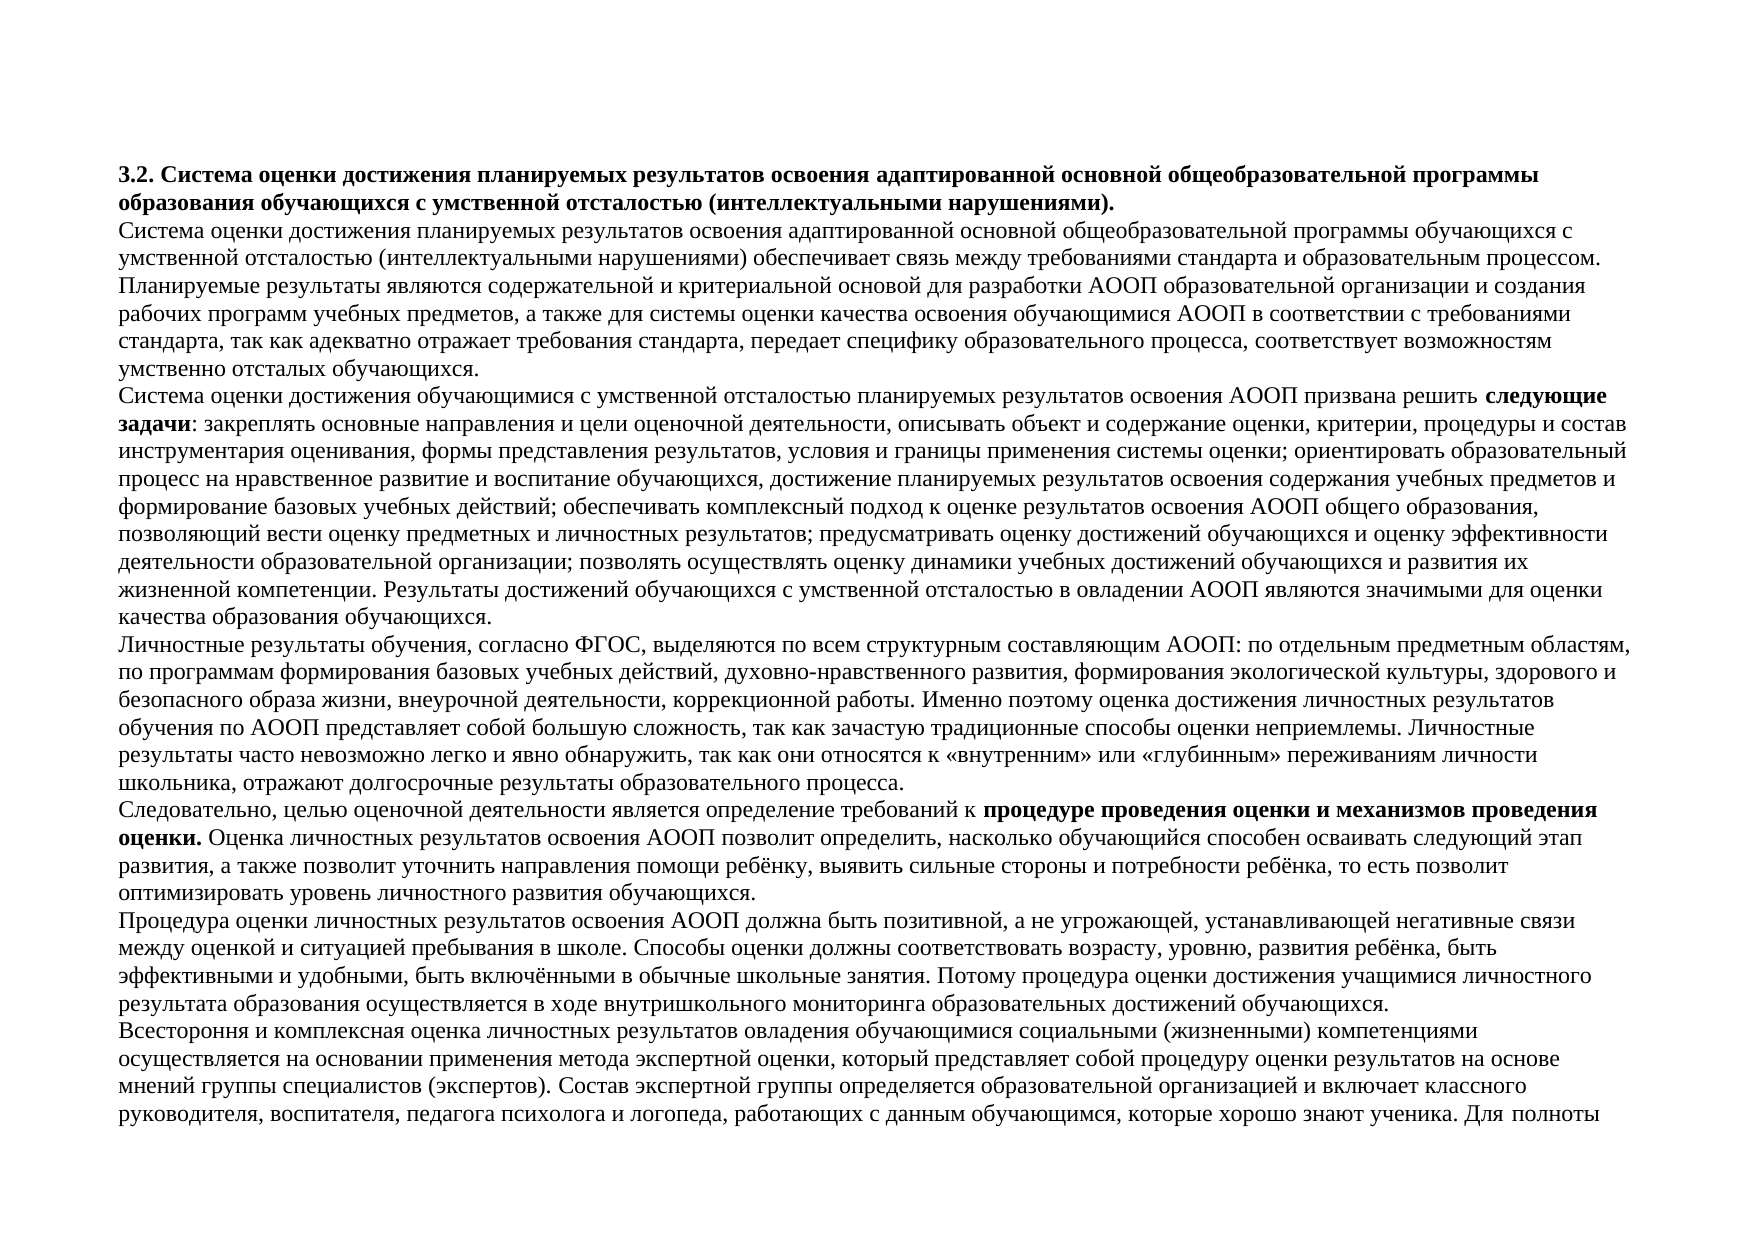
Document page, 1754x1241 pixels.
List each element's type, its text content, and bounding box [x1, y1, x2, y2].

text 3.2. Система оценки достижения планируемых результатов освоения адаптированной основной общеобразовательной программы образования обучающихся с умственной отсталостью (интеллектуальными нарушениями). [118, 161, 1636, 216]
text Личностные результаты обучения, согласно ФГОС, выделяются по всем структурным составляющим АООП: по отдельным предметным областям, по программам формирования базовых учебных действий, духовно-нравственного развития, формирования экологической культуры, здорового и безопасного образа жизни, внеурочной деятельности, коррекционной работы. Именно поэтому оценка достижения личностных результатов обучения по АООП представляет собой большую сложность, так как зачастую традиционные способы оценки неприемлемы. Личностные результаты часто невозможно легко и явно обнаружить, так как они относятся к «внутренним» или «глубинным» переживаниям личности школьника, отражают долгосрочные результаты образовательного процесса. [118, 630, 1636, 795]
text Следовательно, целью оценочной деятельности является определение требований к процедуре проведения оценки и механизмов проведения оценки. Оценка личностных результатов освоения АООП позволит определить, насколько обучающийся способен осваивать следующий этап развития, а также позволит уточнить направления помощи ребёнку, выявить сильные стороны и потребности ребёнка, то есть позволит оптимизировать уровень личностного развития обучающихся. [118, 795, 1636, 906]
text Система оценки достижения планируемых результатов освоения адаптированной основной общеобразовательной программы обучающихся с умственной отсталостью (интеллектуальными нарушениями) обеспечивает связь между требованиями стандарта и образовательным процессом. Планируемые результаты являются содержательной и критериальной основой для разработки АООП образовательной организации и создания рабочих программ учебных предметов, а также для системы оценки качества освоения обучающимися АООП в соответствии с требованиями стандарта, так как адекватно отражает требования стандарта, передает специфику образовательного процесса, соответствует возможностям умственно отсталых обучающихся. [118, 216, 1636, 381]
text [118, 1016, 1636, 1127]
text Система оценки достижения обучающимися с умственной отсталостью планируемых результатов освоения АООП призвана решить следующие задачи: закреплять основные направления и цели оценочной деятельности, описывать объект и содержание оценки, критерии, процедуры и состав инструментария оценивания, формы представления результатов, условия и границы применения системы оценки; ориентировать образовательный процесс на нравственное развитие и воспитание обучающихся, достижение планируемых результатов освоения содержания учебных предметов и формирование базовых учебных действий; обеспечивать комплексный подход к оценке результатов освоения АООП общего образования, позволяющий вести оценку предметных и личностных результатов; предусматривать оценку достижений обучающихся и оценку эффективности деятельности образовательной организации; позволять осуществлять оценку динамики учебных достижений обучающихся и развития их жизненной компетенции. Результаты достижений обучающихся с умственной отсталостью в овладении АООП являются значимыми для оценки качества образования обучающихся. [118, 381, 1636, 630]
text Процедура оценки личностных результатов освоения АООП должна быть позитивной, а не угрожающей, устанавливающей негативные связи между оценкой и ситуацией пребывания в школе. Способы оценки должны соответствовать возрасту, уровню, развития ребёнка, быть эффективными и удобными, быть включёнными в обычные школьные занятия. Потому процедура оценки достижения учащимися личностного результата образования осуществляется в ходе внутришкольного мониторинга образовательных достижений обучающихся. [118, 906, 1636, 1016]
